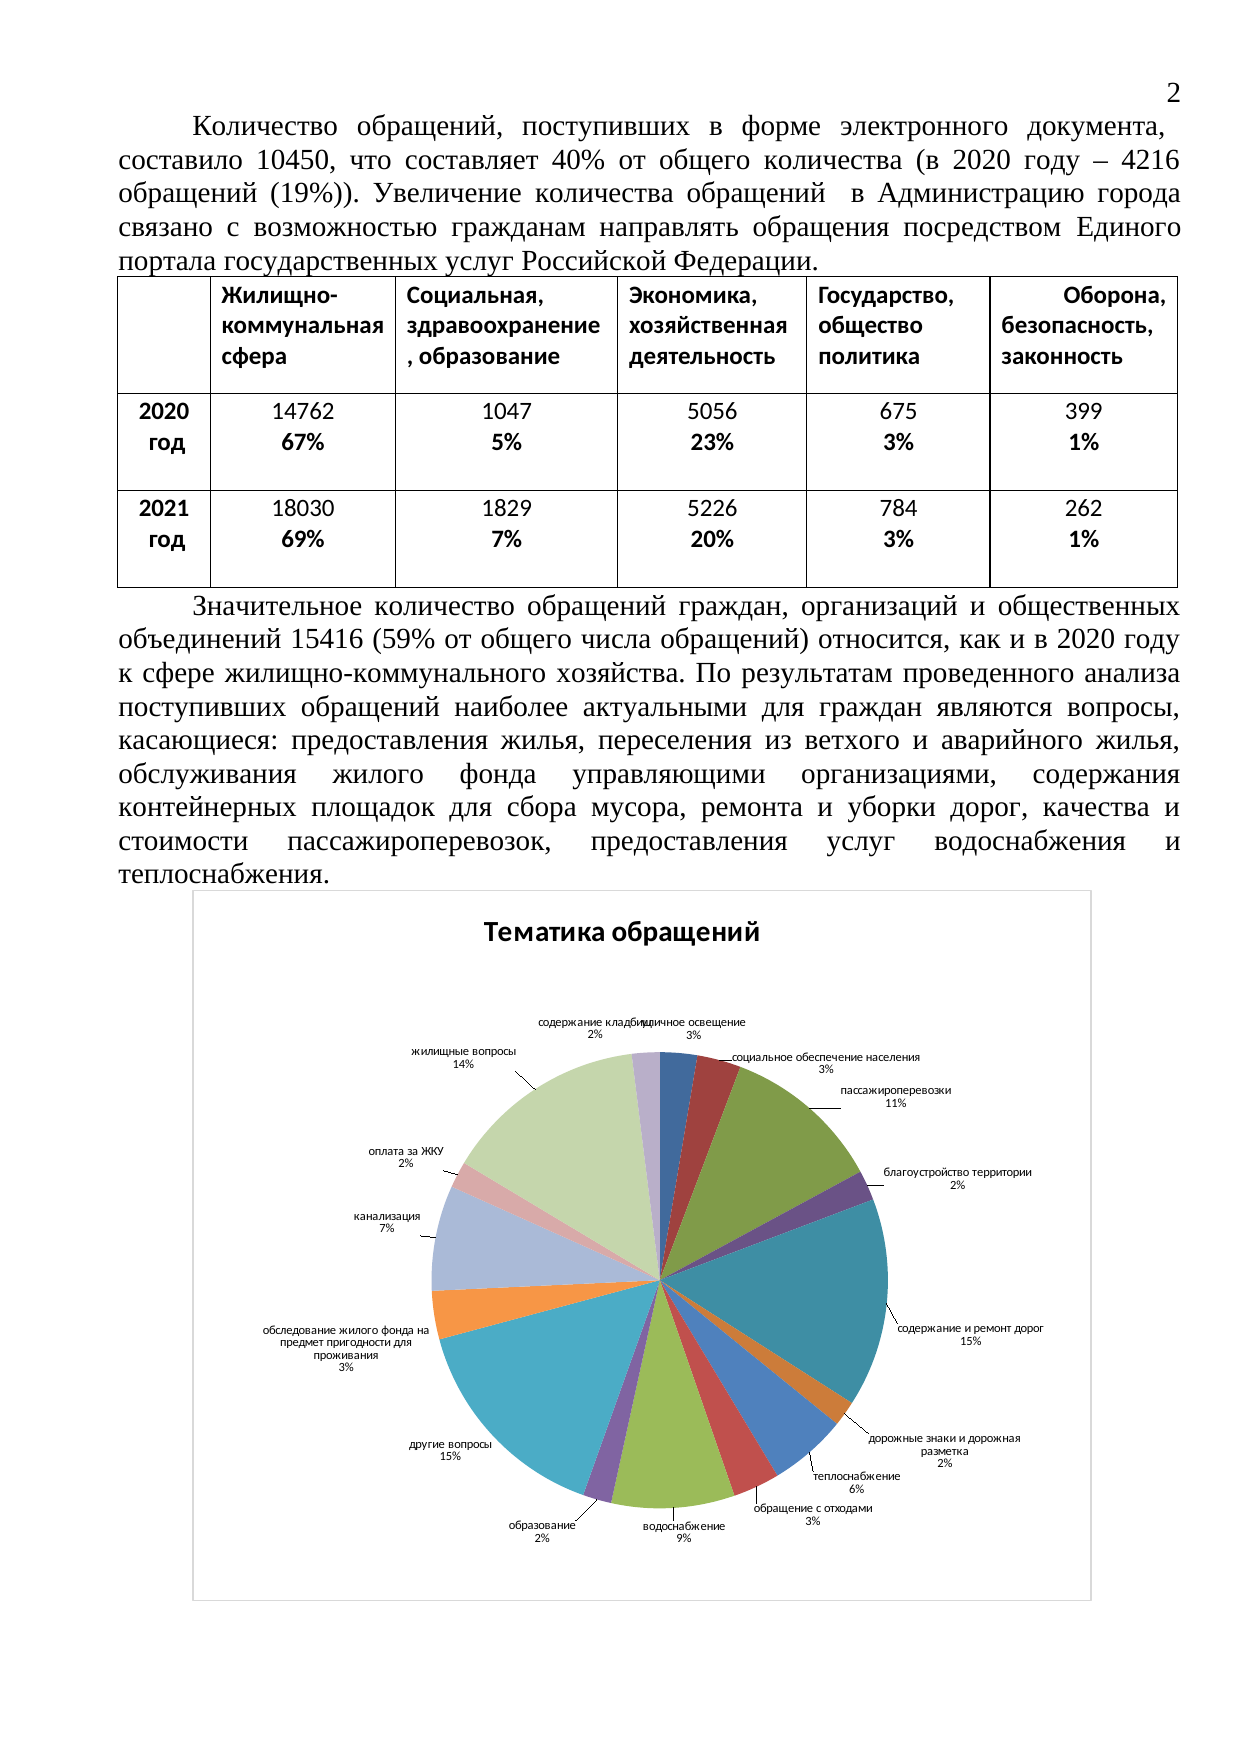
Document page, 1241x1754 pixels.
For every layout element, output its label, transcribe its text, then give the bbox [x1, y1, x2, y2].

table_cell 18030 69% [211, 491, 395, 587]
table_cell 5226 20% [618, 491, 806, 587]
table_cell 399 1% [991, 394, 1177, 490]
table_cell 5056 23% [618, 394, 806, 490]
table_header Социальная, здравоохранение, образование [396, 277, 617, 393]
table_cell 675 3% [807, 394, 989, 490]
text Количество обращений, поступивших в форме электронного документа, составило 10450, что составляет 40% от общего количества (в 2020 году – 4216 обращений (19%)). Увеличение количества обращений в Администрацию города связано с возможностью гражданам направлять обращения посредством Единого портала государственных услуг Российской Федерации. [118, 108, 1181, 276]
table_header Экономика, хозяйственная деятельность [618, 277, 806, 393]
table_cell 2021 год [118, 491, 210, 587]
table_cell 262 1% [991, 491, 1177, 587]
table_header Жилищно-коммунальная сфера [211, 277, 395, 393]
text Значительное количество обращений граждан, организаций и общественных объединений 15416 (59% от общего числа обращений) относится, как и в 2020 году к сфере жилищно-коммунального хозяйства. По результатам проведенного анализа поступивших обращений наиболее актуальными для граждан являются вопросы, касающиеся: предоставления жилья, переселения из ветхого и аварийного жилья, обслуживания жилого фонда управляющими организациями, содержания контейнерных площадок для сбора мусора, ремонта и уборки дорог, качества и стоимости пассажироперевозок, предоставления услуг водоснабжения и теплоснабжения. [118, 588, 1181, 890]
table_header Оборона, безопасность, законность [991, 277, 1177, 393]
table_cell 1829 7% [396, 491, 617, 587]
table_cell 784 3% [807, 491, 989, 587]
table_cell 2020 год [118, 394, 210, 490]
table_header Государство, общество политика [807, 277, 989, 393]
table_cell 1047 5% [396, 394, 617, 490]
table_cell 14762 67% [211, 394, 395, 490]
table_header [118, 277, 210, 393]
